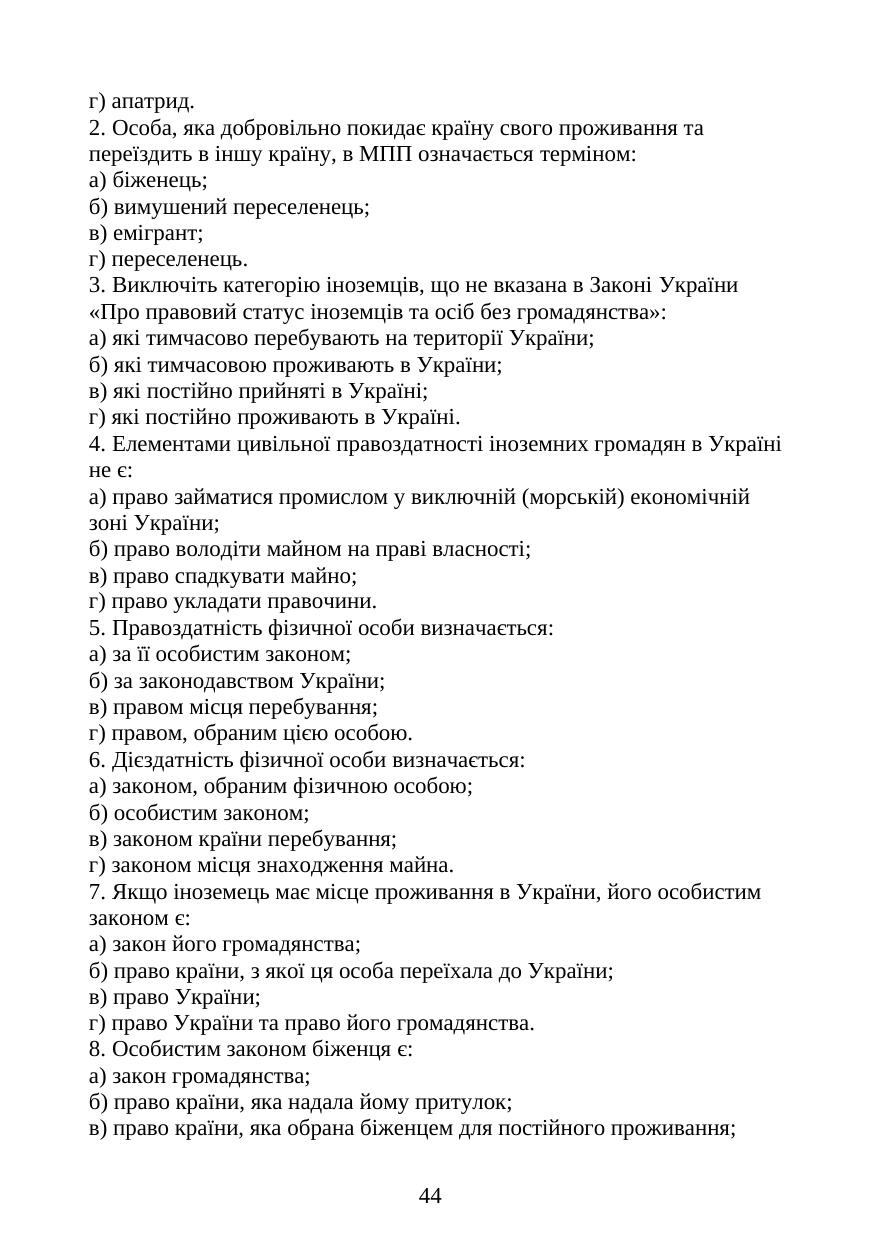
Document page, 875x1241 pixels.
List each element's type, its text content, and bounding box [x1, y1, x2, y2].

text в) право країни, яка обрана біженцем для постійного проживання; [89, 1114, 809, 1141]
text б) право володіти майном на праві власності; в) право спадкувати майно; [89, 535, 533, 588]
text а) закон громадянства; [89, 1062, 809, 1088]
text а) право займатися промислом у виключній (морській) економічній зоні України; [89, 483, 752, 535]
text г) апатрид. [89, 87, 809, 114]
text г) законом місця знаходження майна. [89, 851, 809, 878]
text а) закон його громадянства; [89, 931, 809, 957]
list Елементами цивільної правоздатності іноземних громадян в Україні не є: [89, 430, 783, 483]
list Виключіть категорію іноземців, що не вказана в Законі України [89, 272, 809, 298]
list Особа, яка добровільно покидає країну свого проживання та переїздить в іншу країну, в МПП означається терміном: [89, 114, 704, 166]
text г) переселенець. [89, 245, 809, 272]
text г) правом, обраним цією особою. [89, 720, 809, 746]
text г) право України та право його громадянства. [89, 1009, 809, 1036]
text б) які тимчасовою проживають в України; в) які постійно прийняті в Україні; [89, 351, 509, 404]
text б) право країни, з якої ця особа переїхала до України; в) право України; [89, 957, 616, 1009]
list Якщо іноземець має місце проживання в України, його особистим законом є: [89, 878, 762, 930]
text а) біженець; [89, 166, 809, 193]
list Дієздатність фізичної особи визначається: [89, 746, 809, 772]
text а) за її особистим законом; [89, 641, 809, 667]
list Правоздатність фізичної особи визначається: [89, 614, 809, 641]
text б) за законодавством України; в) правом місця перебування; [89, 667, 387, 720]
text в) законом країни перебування; [89, 825, 809, 851]
text б) вимушений переселенець; в) емігрант; [89, 193, 372, 245]
text г) право укладати правочини. [89, 588, 809, 614]
text а) законом, обраним фізичною особою; б) особистим законом; [89, 772, 475, 825]
text «Про правовий статус іноземців та осіб без громадянства»: а) які тимчасово перебувають на території України; [89, 298, 669, 351]
list Особистим законом біженця є: [89, 1036, 809, 1062]
text г) які постійно проживають в Україні. [89, 404, 809, 430]
text б) право країни, яка надала йому притулок; [89, 1088, 809, 1114]
